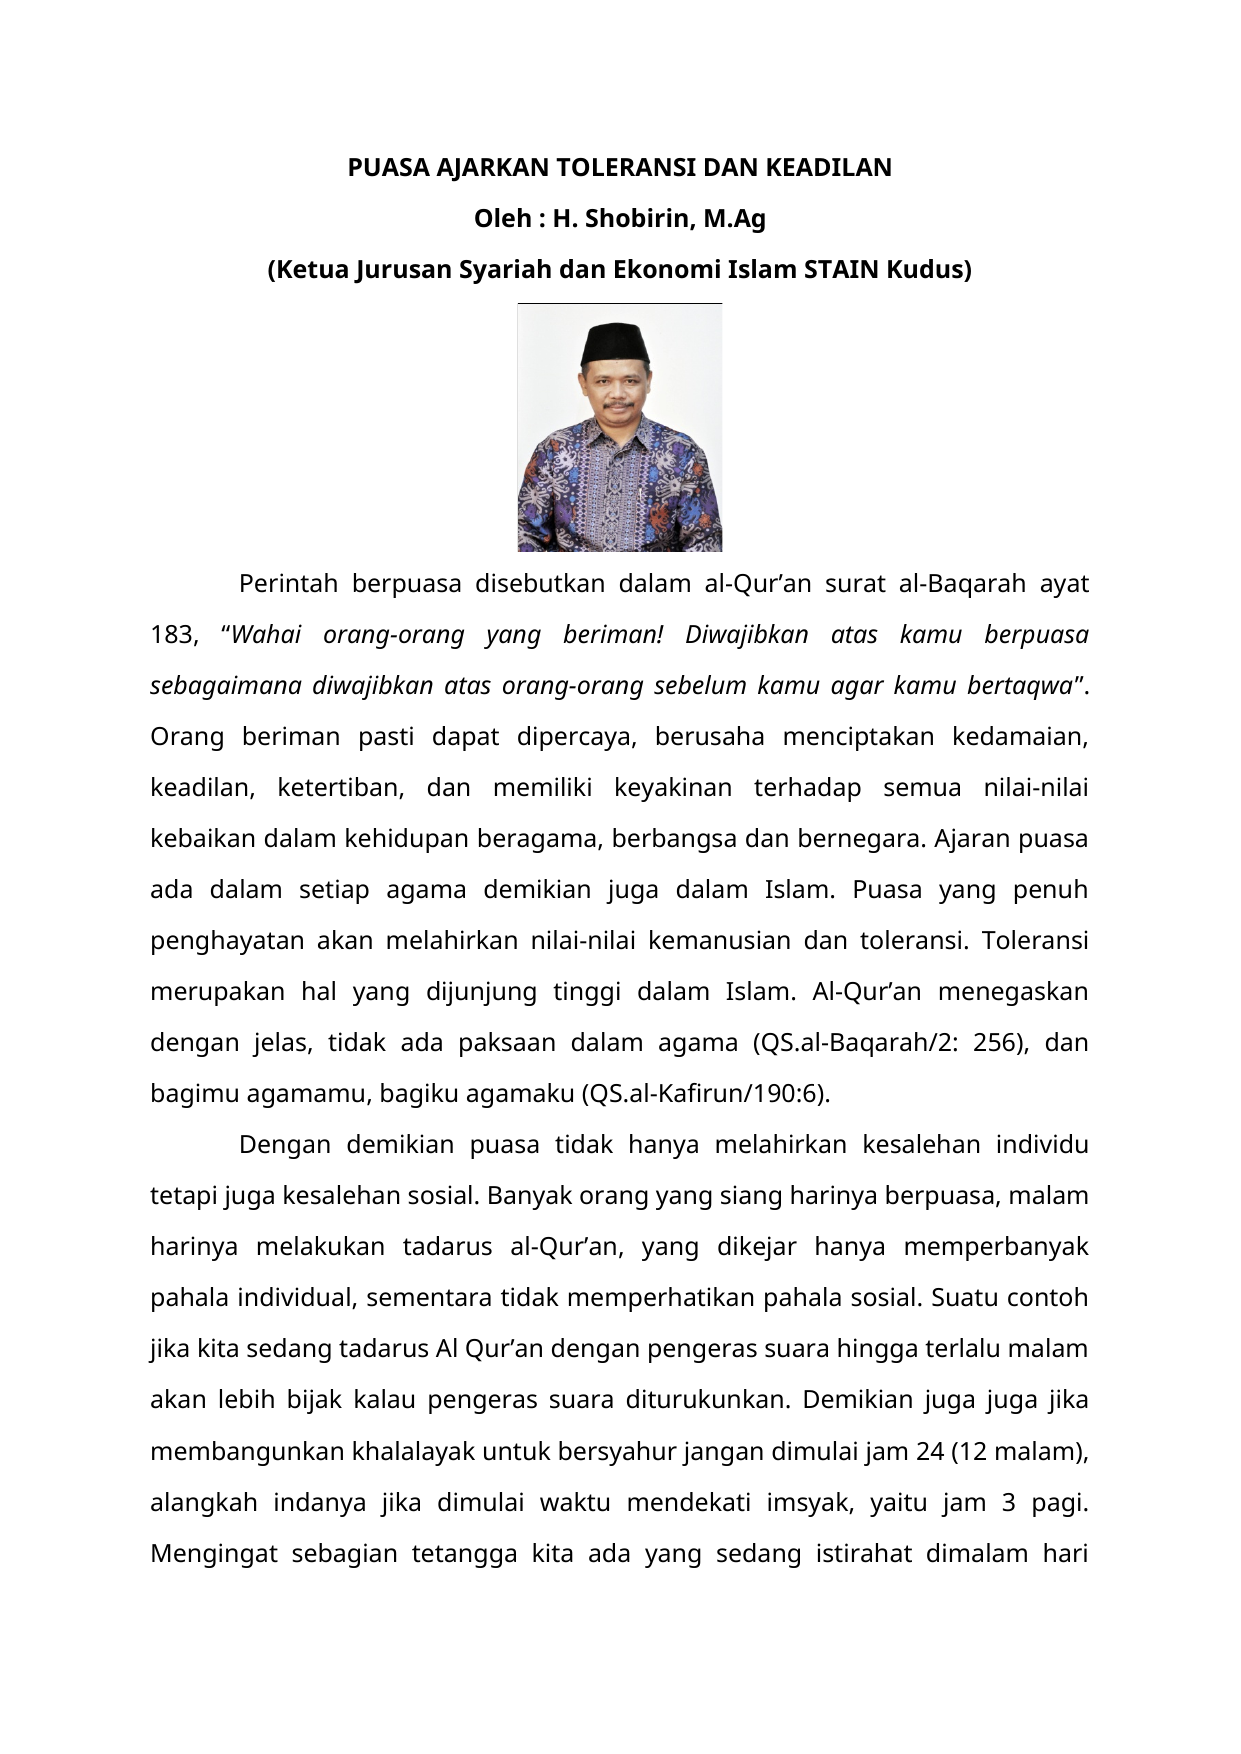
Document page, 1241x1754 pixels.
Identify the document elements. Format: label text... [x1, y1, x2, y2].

text Oleh : H. Shobirin, M.Ag [150, 201, 1090, 235]
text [150, 1127, 1090, 1569]
text PUASA AJARKAN TOLERANSI DAN KEADILAN [150, 150, 1090, 184]
picture [517, 303, 723, 552]
text (Ketua Jurusan Syariah dan Ekonomi Islam STAIN Kudus) [150, 252, 1090, 286]
text Perintah berpuasa disebutkan dalam al-Qur’an surat al-Baqarah ayat 183, “Wahai orang-orang yang beriman! Diwajibkan atas kamu berpuasa sebagaimana diwajibkan atas orang-orang sebelum kamu agar kamu bertaqwa”. Orang beriman pasti dapat dipercaya, berusaha menciptakan kedamaian, keadilan, ketertiban, dan memiliki keyakinan terhadap semua nilai-nilai kebaikan dalam kehidupan beragama, berbangsa dan bernegara. Ajaran puasa ada dalam setiap agama demikian juga dalam Islam. Puasa yang penuh penghayatan akan melahirkan nilai-nilai kemanusian dan toleransi. Toleransi merupakan hal yang dijunjung tinggi dalam Islam. Al-Qur’an menegaskan dengan jelas, tidak ada paksaan dalam agama (QS.al-Baqarah/2: 256), dan bagimu agamamu, bagiku agamaku (QS.al-Kafirun/190:6). [150, 566, 1090, 1110]
